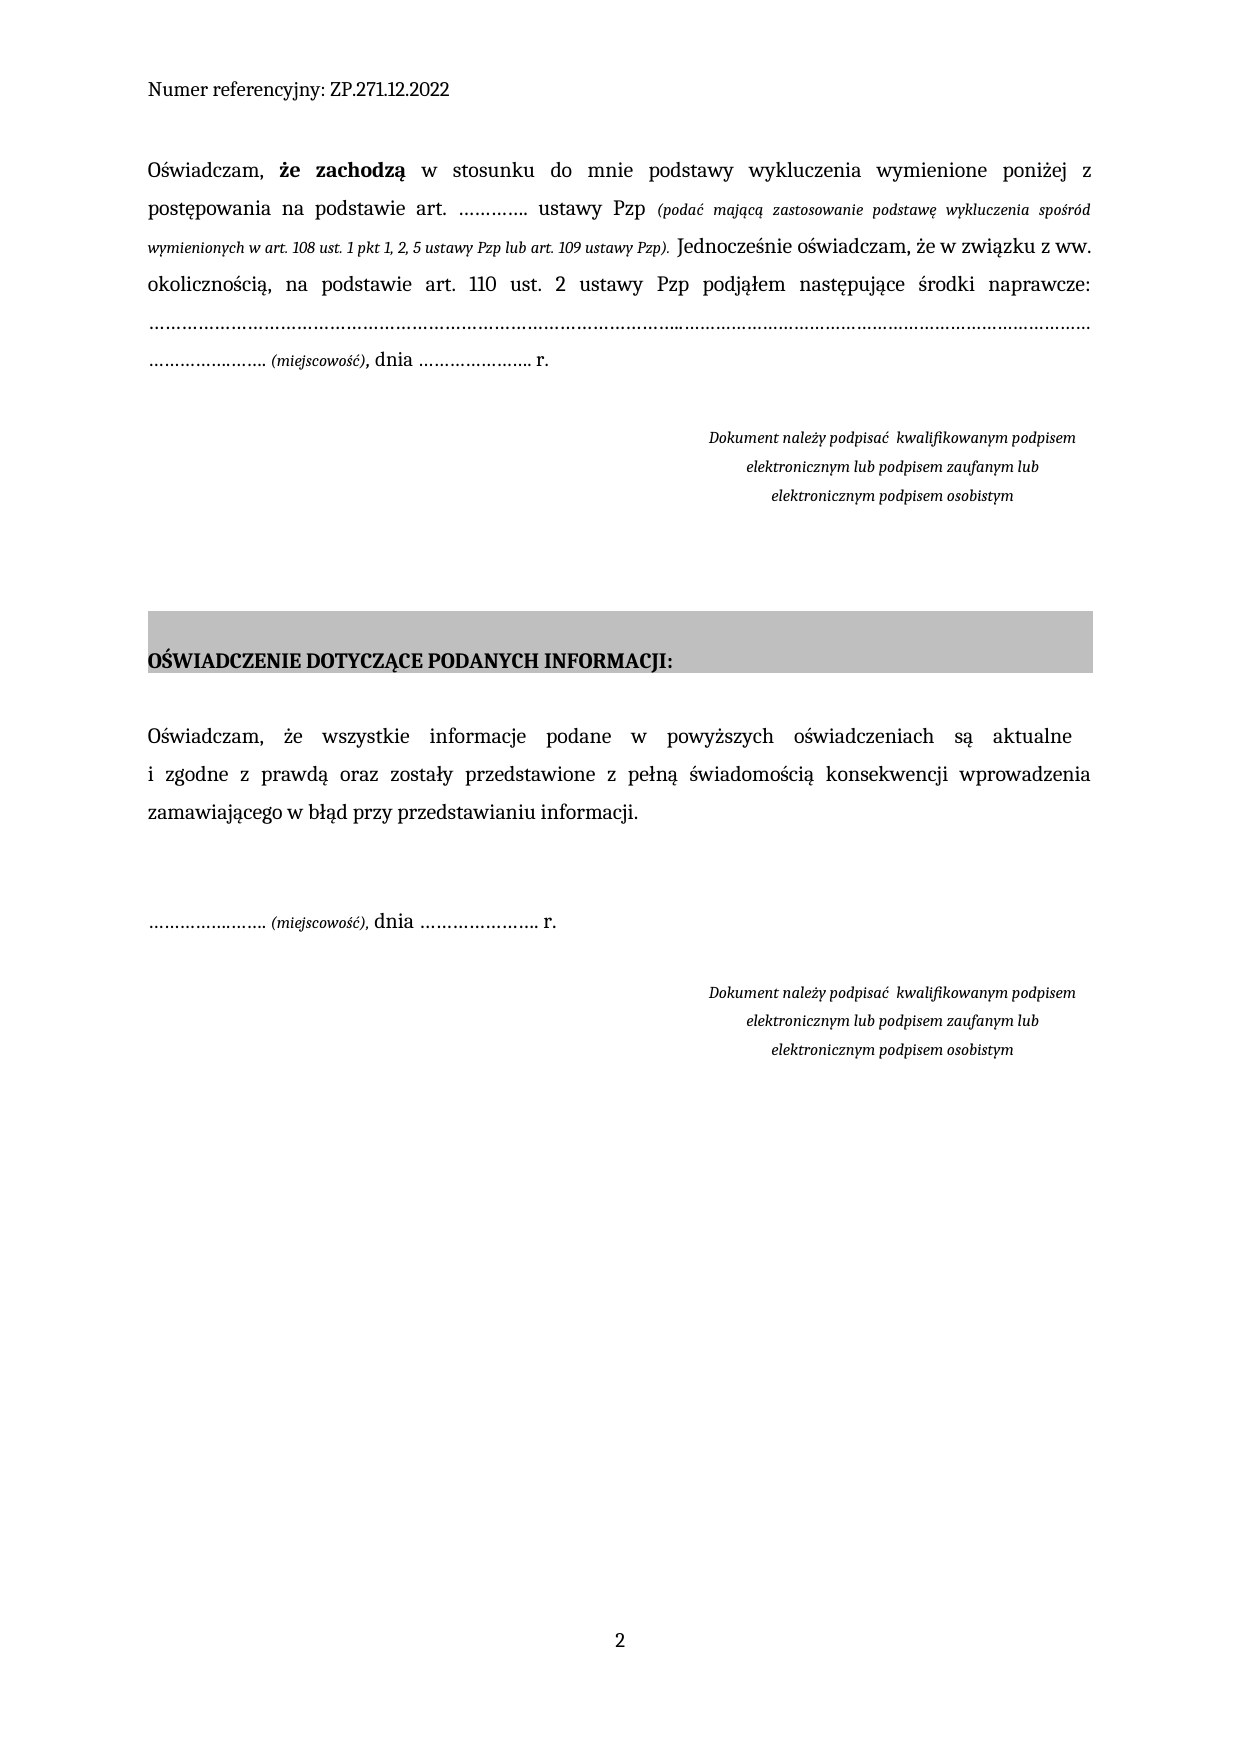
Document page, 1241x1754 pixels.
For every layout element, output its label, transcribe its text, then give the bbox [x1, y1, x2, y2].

text OŚWIADCZENIE DOTYCZĄCE PODANYCH INFORMACJI: [148, 648, 1093, 673]
text Dokument należy podpisać kwalifikowanym podpisem elektronicznym lub podpisem zaufanym lub elektronicznym podpisem osobistym [694, 983, 1093, 1060]
text Oświadczam, że zachodzą w stosunku do mnie podstawy wykluczenia wymienione poniżej z postępowania na podstawie art. …………. ustawy Pzp (podać mającą zastosowanie podstawę wykluczenia spośród wymienionych w art. 108 ust. 1 pkt 1, 2, 5 ustawy Pzp lub art. 109 ustawy Pzp). Jednocześnie oświadczam, że w związku z ww. okolicznością, na podstawie art. 110 ust. 2 ustawy Pzp podjąłem następujące środki naprawcze: ……………………………………………………………………………………..…………………………………………………………………… [148, 158, 1093, 335]
text …………….……. (miejscowość), dnia …………………. r. [148, 347, 1093, 371]
text …………….……. (miejscowość), dnia …………………. r. [148, 909, 1093, 934]
text Dokument należy podpisać kwalifikowanym podpisem elektronicznym lub podpisem zaufanym lub elektronicznym podpisem osobistym [694, 429, 1093, 505]
text Oświadczam, że wszystkie informacje podane w powyższych oświadczeniach są aktualne i zgodne z prawdą oraz zostały przedstawione z pełną świadomością konsekwencji wprowadzenia zamawiającego w błąd przy przedstawianiu informacji. [148, 724, 1093, 825]
